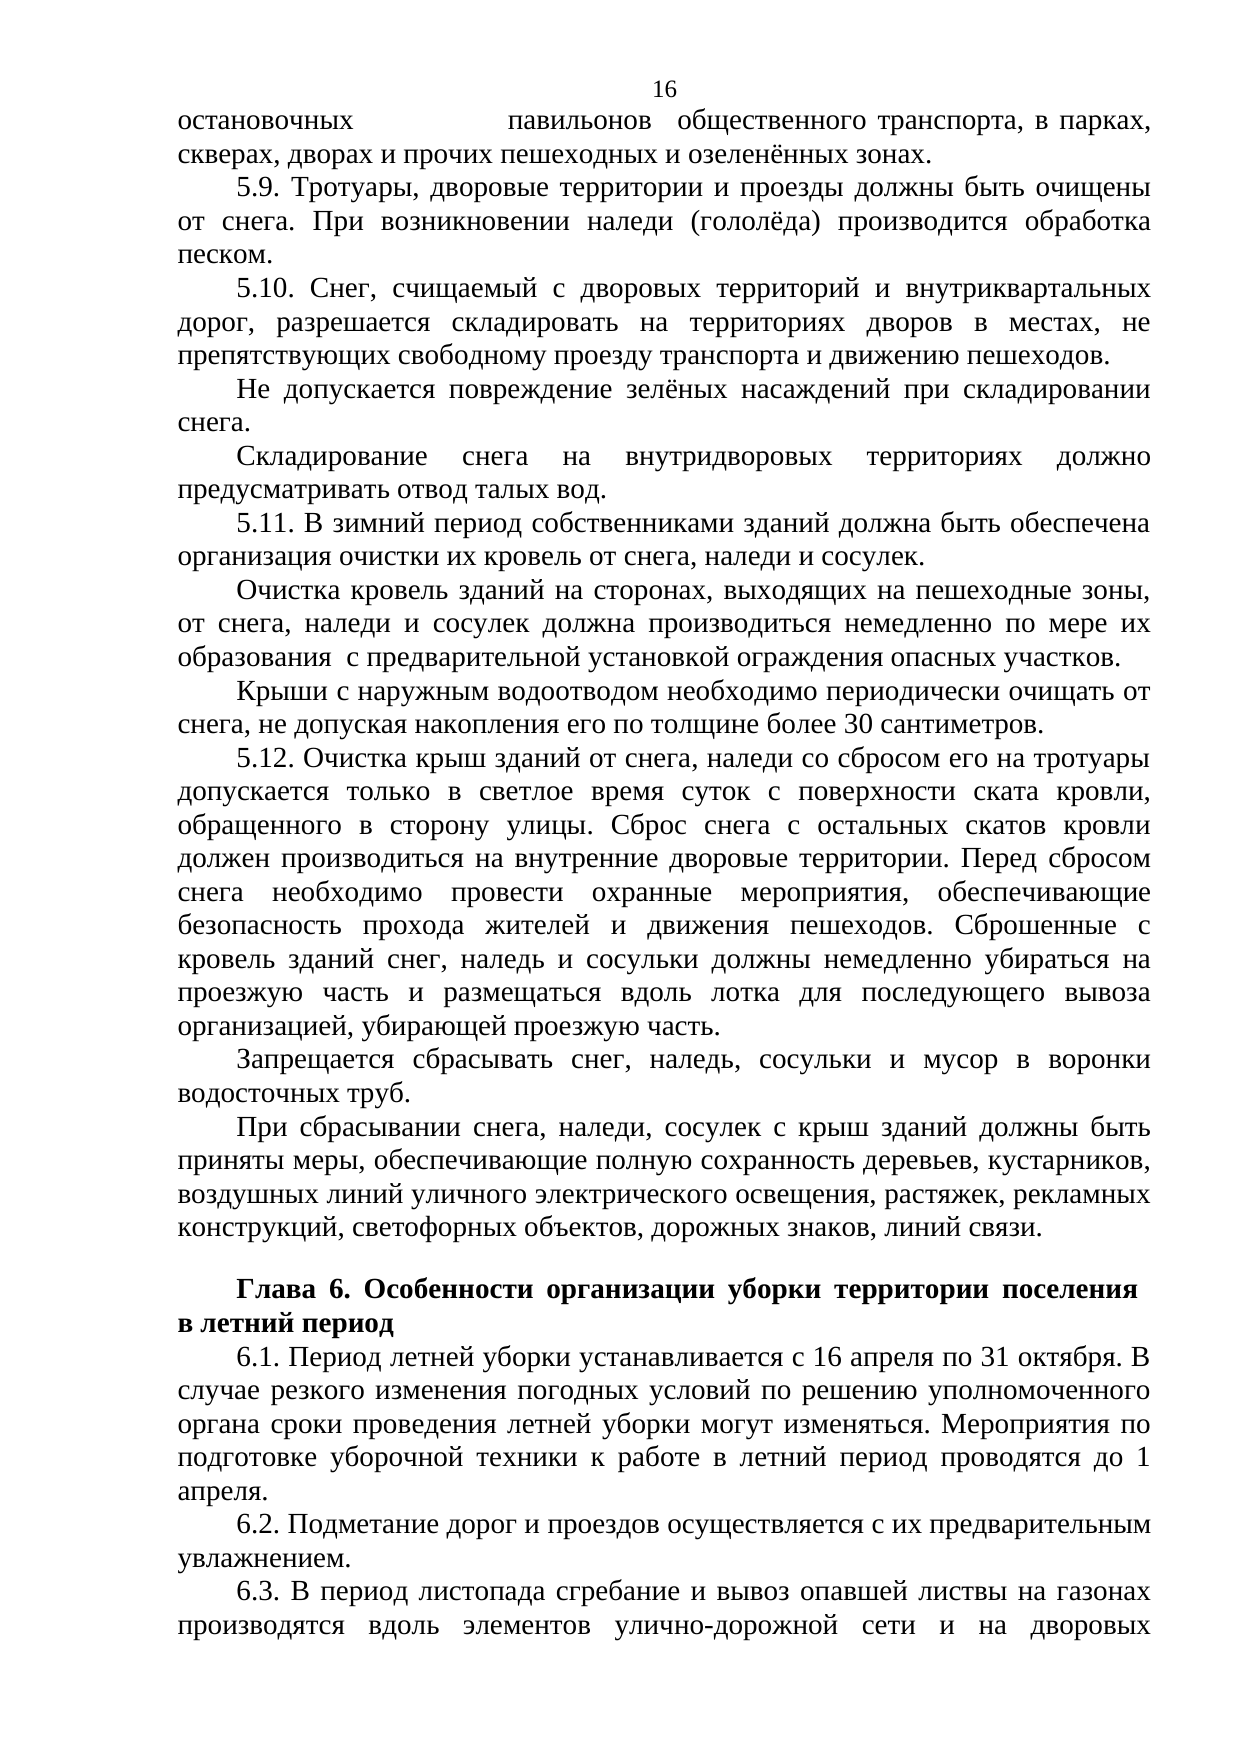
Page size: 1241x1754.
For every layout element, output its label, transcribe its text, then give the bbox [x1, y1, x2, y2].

text 5.9. Тротуары, дворовые территории и проезды должны быть очищены от снега. При возникновении наледи (гололёда) производится обработка песком. [177, 169, 1152, 270]
text Складирование снега на внутридворовых территориях должно предусматривать отвод талых вод. [177, 438, 1152, 505]
text Глава 6. Особенности организации уборки территории поселения в летний период [177, 1272, 1152, 1339]
text При сбрасывании снега, наледи, сосулек с крыш зданий должны быть приняты меры, обеспечивающие полную сохранность деревьев, кустарников, воздушных линий уличного электрического освещения, растяжек, рекламных конструкций, светофорных объектов, дорожных знаков, линий связи. [177, 1109, 1152, 1243]
text Не допускается повреждение зелёных насаждений при складировании снега. [177, 371, 1152, 438]
text 5.11. В зимний период собственниками зданий должна быть обеспечена организация очистки их кровель от снега, наледи и сосулек. [177, 505, 1152, 572]
text Запрещается сбрасывать снег, наледь, сосульки и мусор в воронки водосточных труб. [177, 1042, 1152, 1109]
text Крыши с наружным водоотводом необходимо периодически очищать от снега, не допуская накопления его по толщине более 30 сантиметров. [177, 673, 1152, 740]
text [177, 1573, 1152, 1641]
text 6.2. Подметание дорог и проездов осуществляется с их предварительным увлажнением. [177, 1506, 1152, 1573]
text 5.12. Очистка крыш зданий от снега, наледи со сбросом его на тротуары допускается только в светлое время суток с поверхности ската кровли, обращенного в сторону улицы. Сброс снега с остальных скатов кровли должен производиться на внутренние дворовые территории. Перед сбросом снега необходимо провести охранные мероприятия, обеспечивающие безопасность прохода жителей и движения пешеходов. Сброшенные с кровель зданий снег, наледь и сосульки должны немедленно убираться на проезжую часть и размещаться вдоль лотка для последующего вывоза организацией, убирающей проезжую часть. [177, 740, 1152, 1042]
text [177, 102, 1152, 169]
text 6.1. Период летней уборки устанавливается с 16 апреля по 31 октября. В случае резкого изменения погодных условий по решению уполномоченного органа сроки проведения летней уборки могут изменяться. Мероприятия по подготовке уборочной техники к работе в летний период проводятся до 1 апреля. [177, 1339, 1152, 1506]
text 5.10. Снег, счищаемый с дворовых территорий и внутриквартальных дорог, разрешается складировать на территориях дворов в местах, не препятствующих свободному проезду транспорта и движению пешеходов. [177, 270, 1152, 371]
text Очистка кровель зданий на сторонах, выходящих на пешеходные зоны, от снега, наледи и сосулек должна производиться немедленно по мере их образования с предварительной установкой ограждения опасных участков. [177, 572, 1152, 673]
